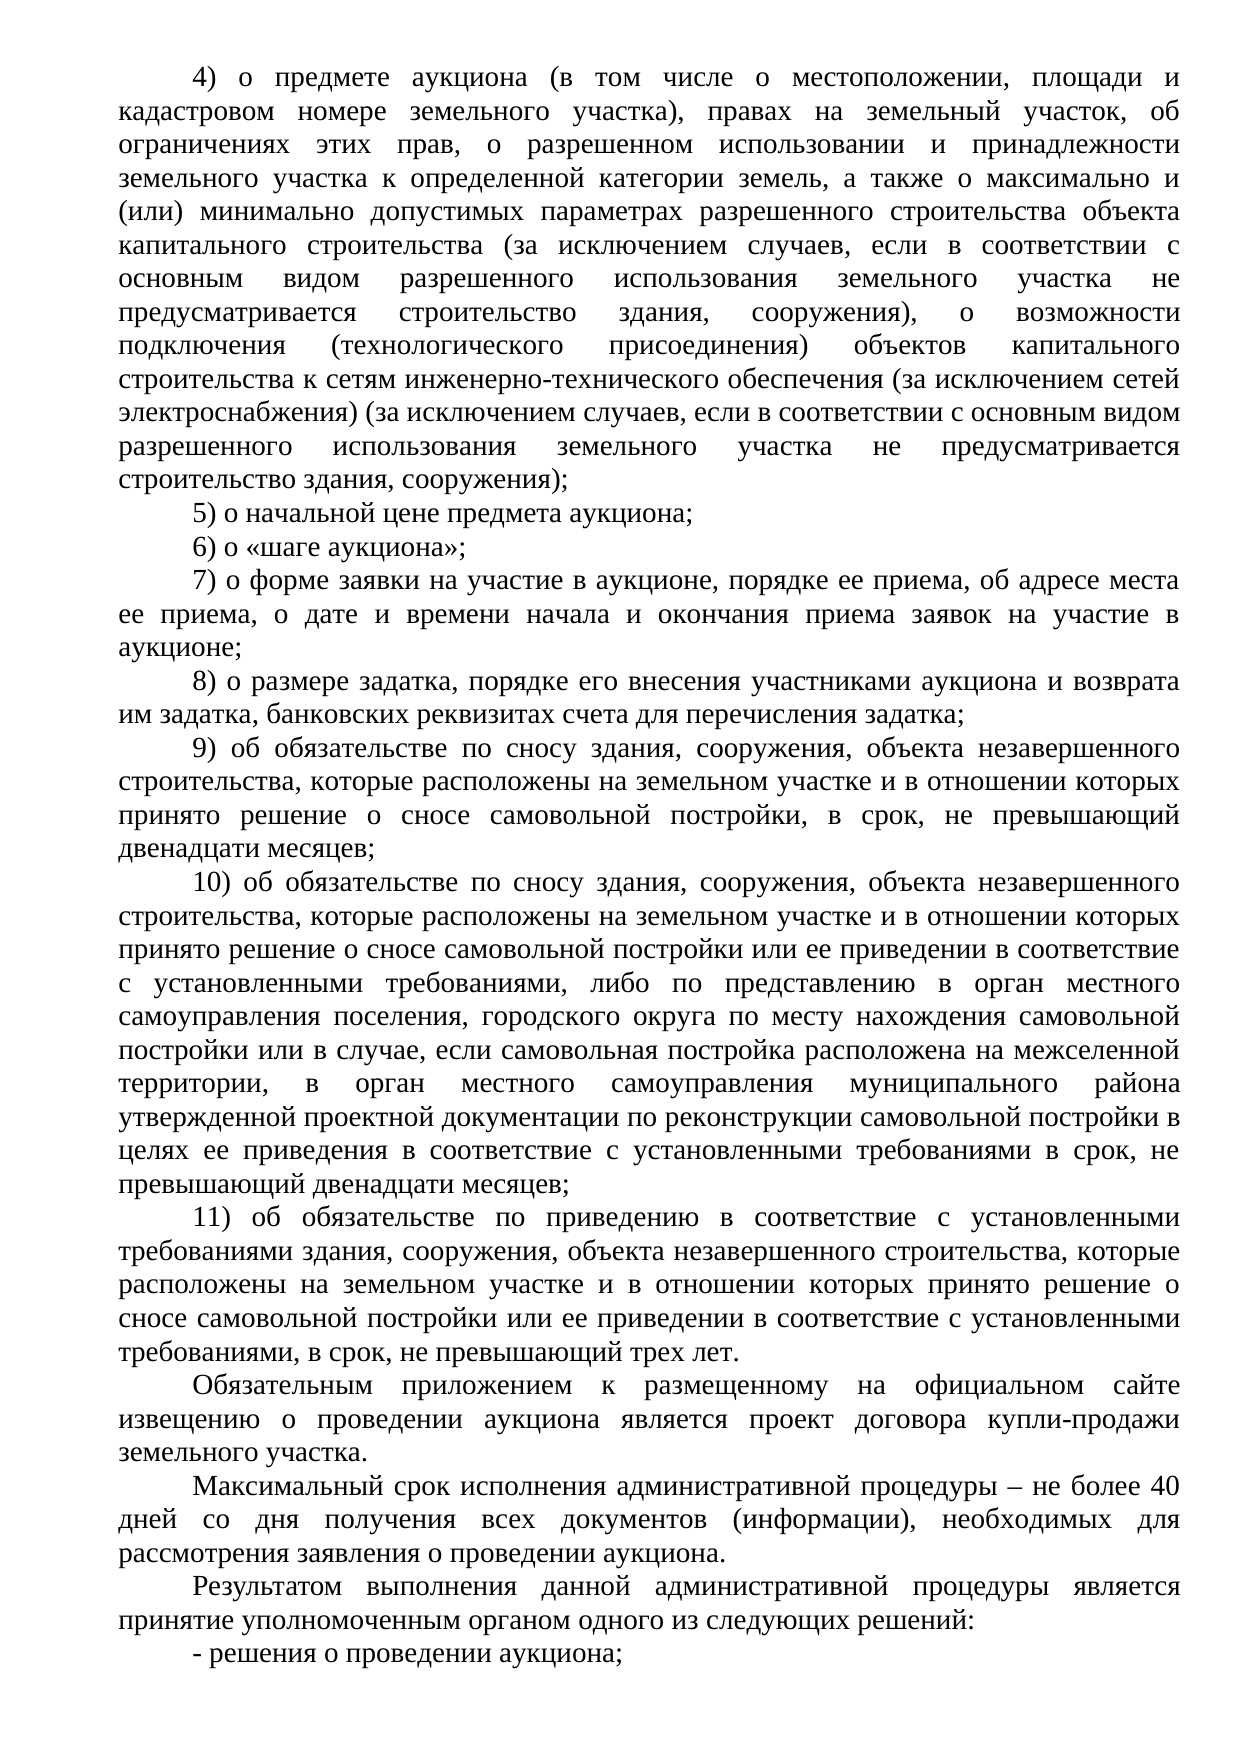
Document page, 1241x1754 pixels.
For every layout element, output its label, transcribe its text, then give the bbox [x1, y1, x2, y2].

text Обязательным приложением к размещенному на официальном сайте извещению о проведении аукциона является проект договора купли-продажи земельного участка. [118, 1367, 1181, 1468]
text 5) о начальной цене предмета аукциона; [118, 495, 1181, 529]
text 6) о «шаге аукциона»; [118, 529, 1181, 562]
text 9) об обязательстве по сносу здания, сооружения, объекта незавершенного строительства, которые расположены на земельном участке и в отношении которых принято решение о сносе самовольной постройки, в срок, не превышающий двенадцати месяцев; [118, 730, 1181, 864]
text 10) об обязательстве по сносу здания, сооружения, объекта незавершенного строительства, которые расположены на земельном участке и в отношении которых принято решение о сносе самовольной постройки или ее приведении в соответствие с установленными требованиями, либо по представлению в орган местного самоуправления поселения, городского округа по месту нахождения самовольной постройки или в случае, если самовольная постройка расположена на межселенной территории, в орган местного самоуправления муниципального района утвержденной проектной документации по реконструкции самовольной постройки в целях ее приведения в соответствие с установленными требованиями в срок, не превышающий двенадцати месяцев; [118, 864, 1181, 1199]
text Результатом выполнения данной административной процедуры является принятие уполномоченным органом одного из следующих решений: [118, 1568, 1181, 1636]
text - решения о проведении аукциона; [118, 1636, 1181, 1669]
text 7) о форме заявки на участие в аукционе, порядке ее приема, об адресе места ее приема, о дате и времени начала и окончания приема заявок на участие в аукционе; [118, 562, 1181, 663]
text 8) о размере задатка, порядке его внесения участниками аукциона и возврата им задатка, банковских реквизитах счета для перечисления задатка; [118, 663, 1181, 730]
text Максимальный срок исполнения административной процедуры – не более 40 дней со дня получения всех документов (информации), необходимых для рассмотрения заявления о проведении аукциона. [118, 1468, 1181, 1568]
text 11) об обязательстве по приведению в соответствие с установленными требованиями здания, сооружения, объекта незавершенного строительства, которые расположены на земельном участке и в отношении которых принято решение о сносе самовольной постройки или ее приведении в соответствие с установленными требованиями, в срок, не превышающий трех лет. [118, 1199, 1181, 1367]
text 4) о предмете аукциона (в том числе о местоположении, площади и кадастровом номере земельного участка), правах на земельный участок, об ограничениях этих прав, о разрешенном использовании и принадлежности земельного участка к определенной категории земель, а также о максимально и (или) минимально допустимых параметрах разрешенного строительства объекта капитального строительства (за исключением случаев, если в соответствии с основным видом разрешенного использования земельного участка не предусматривается строительство здания, сооружения), о возможности подключения (технологического присоединения) объектов капитального строительства к сетям инженерно-технического обеспечения (за исключением сетей электроснабжения) (за исключением случаев, если в соответствии с основным видом разрешенного использования земельного участка не предусматривается строительство здания, сооружения); [118, 59, 1181, 495]
